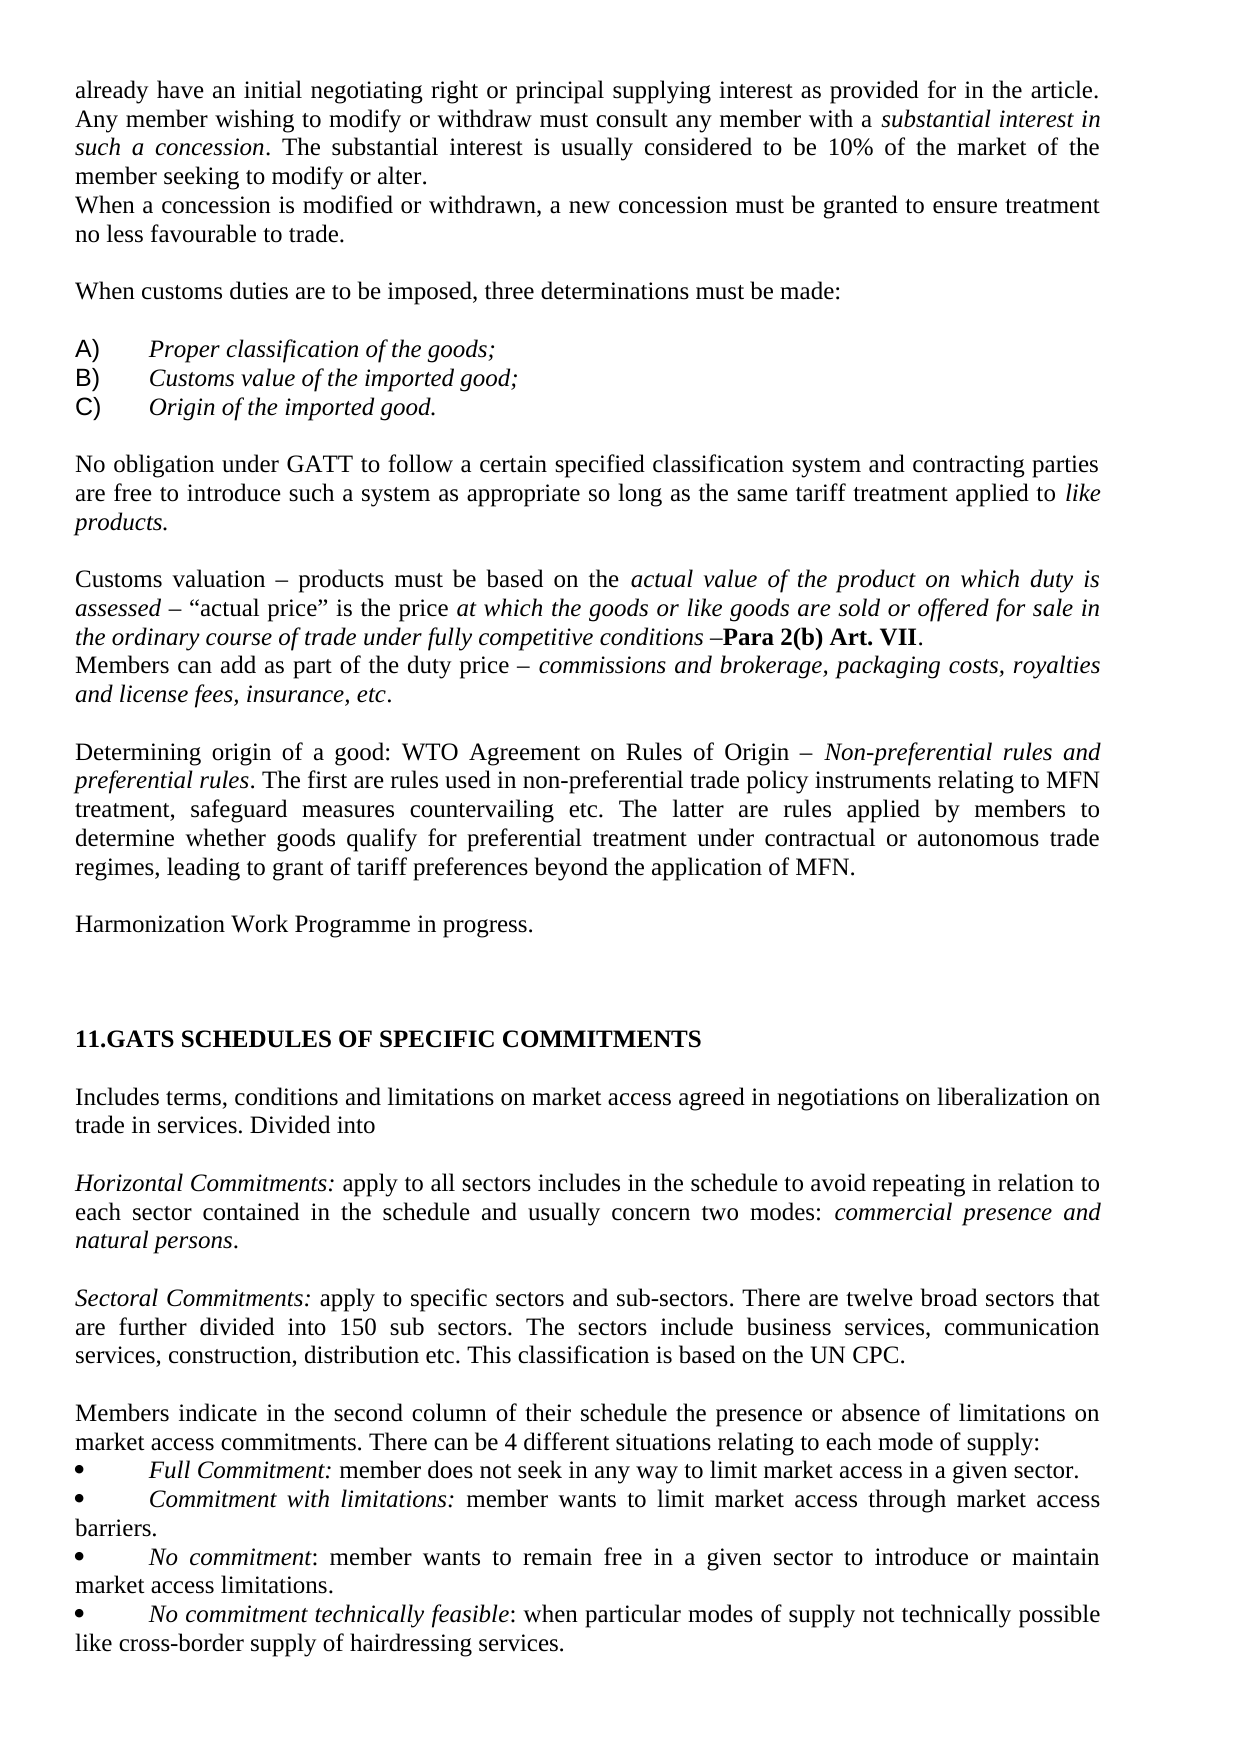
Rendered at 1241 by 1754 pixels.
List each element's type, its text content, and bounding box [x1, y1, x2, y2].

list Commitment with limitations: member wants to limit market access through market access barriers. [75, 1484, 1101, 1542]
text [75, 75, 1101, 190]
text Members can add as part of the duty price – commissions and brokerage, packaging costs, royalties and license fees, insurance, etc. [75, 650, 1101, 708]
text 11.GATS SCHEDULES OF SPECIFIC COMMITMENTS [75, 1024, 1101, 1053]
list Full Commitment: member does not seek in any way to limit market access in a given sector. [75, 1455, 1101, 1484]
text When a concession is modified or withdrawn, a new concession must be granted to ensure treatment no less favourable to trade. [75, 190, 1101, 247]
list Customs value of the imported good; [75, 363, 1101, 391]
text No obligation under GATT to follow a certain specified classification system and contracting parties are free to introduce such a system as appropriate so long as the same tariff treatment applied to like products. [75, 449, 1101, 535]
text Determining origin of a good: WTO Agreement on Rules of Origin – Non-preferential rules and preferential rules. The first are rules used in non-preferential trade policy instruments relating to MFN treatment, safeguard measures countervailing etc. The latter are rules applied by members to determine whether goods qualify for preferential treatment under contractual or autonomous trade regimes, leading to grant of tariff preferences beyond the application of MFN. [75, 737, 1101, 880]
text Horizontal Commitments: apply to all sectors includes in the schedule to avoid repeating in relation to each sector contained in the schedule and usually concern two modes: commercial presence and natural persons. [75, 1168, 1101, 1254]
list Origin of the imported good. [75, 391, 1101, 420]
text Customs valuation – products must be based on the actual value of the product on which duty is assessed – “actual price” is the price at which the goods or like goods are sold or offered for sale in the ordinary course of trade under fully competitive conditions –Para 2(b) Art. VII. [75, 564, 1101, 650]
text Members indicate in the second column of their schedule the presence or absence of limitations on market access commitments. There can be 4 different situations relating to each mode of supply: [75, 1398, 1101, 1455]
list No commitment technically feasible: when particular modes of supply not technically possible like cross-border supply of hairdressing services. [75, 1599, 1101, 1657]
list No commitment: member wants to remain free in a given sector to introduce or maintain market access limitations. [75, 1542, 1101, 1599]
text Harmonization Work Programme in progress. [75, 909, 1101, 938]
text When customs duties are to be imposed, three determinations must be made: [75, 276, 1101, 305]
list Proper classification of the goods; [75, 334, 1101, 363]
text Sectoral Commitments: apply to specific sectors and sub-sectors. There are twelve broad sectors that are further divided into 150 sub sectors. The sectors include business services, communication services, construction, distribution etc. This classification is based on the UN CPC. [75, 1283, 1101, 1369]
text Includes terms, conditions and limitations on market access agreed in negotiations on liberalization on trade in services. Divided into [75, 1082, 1101, 1139]
